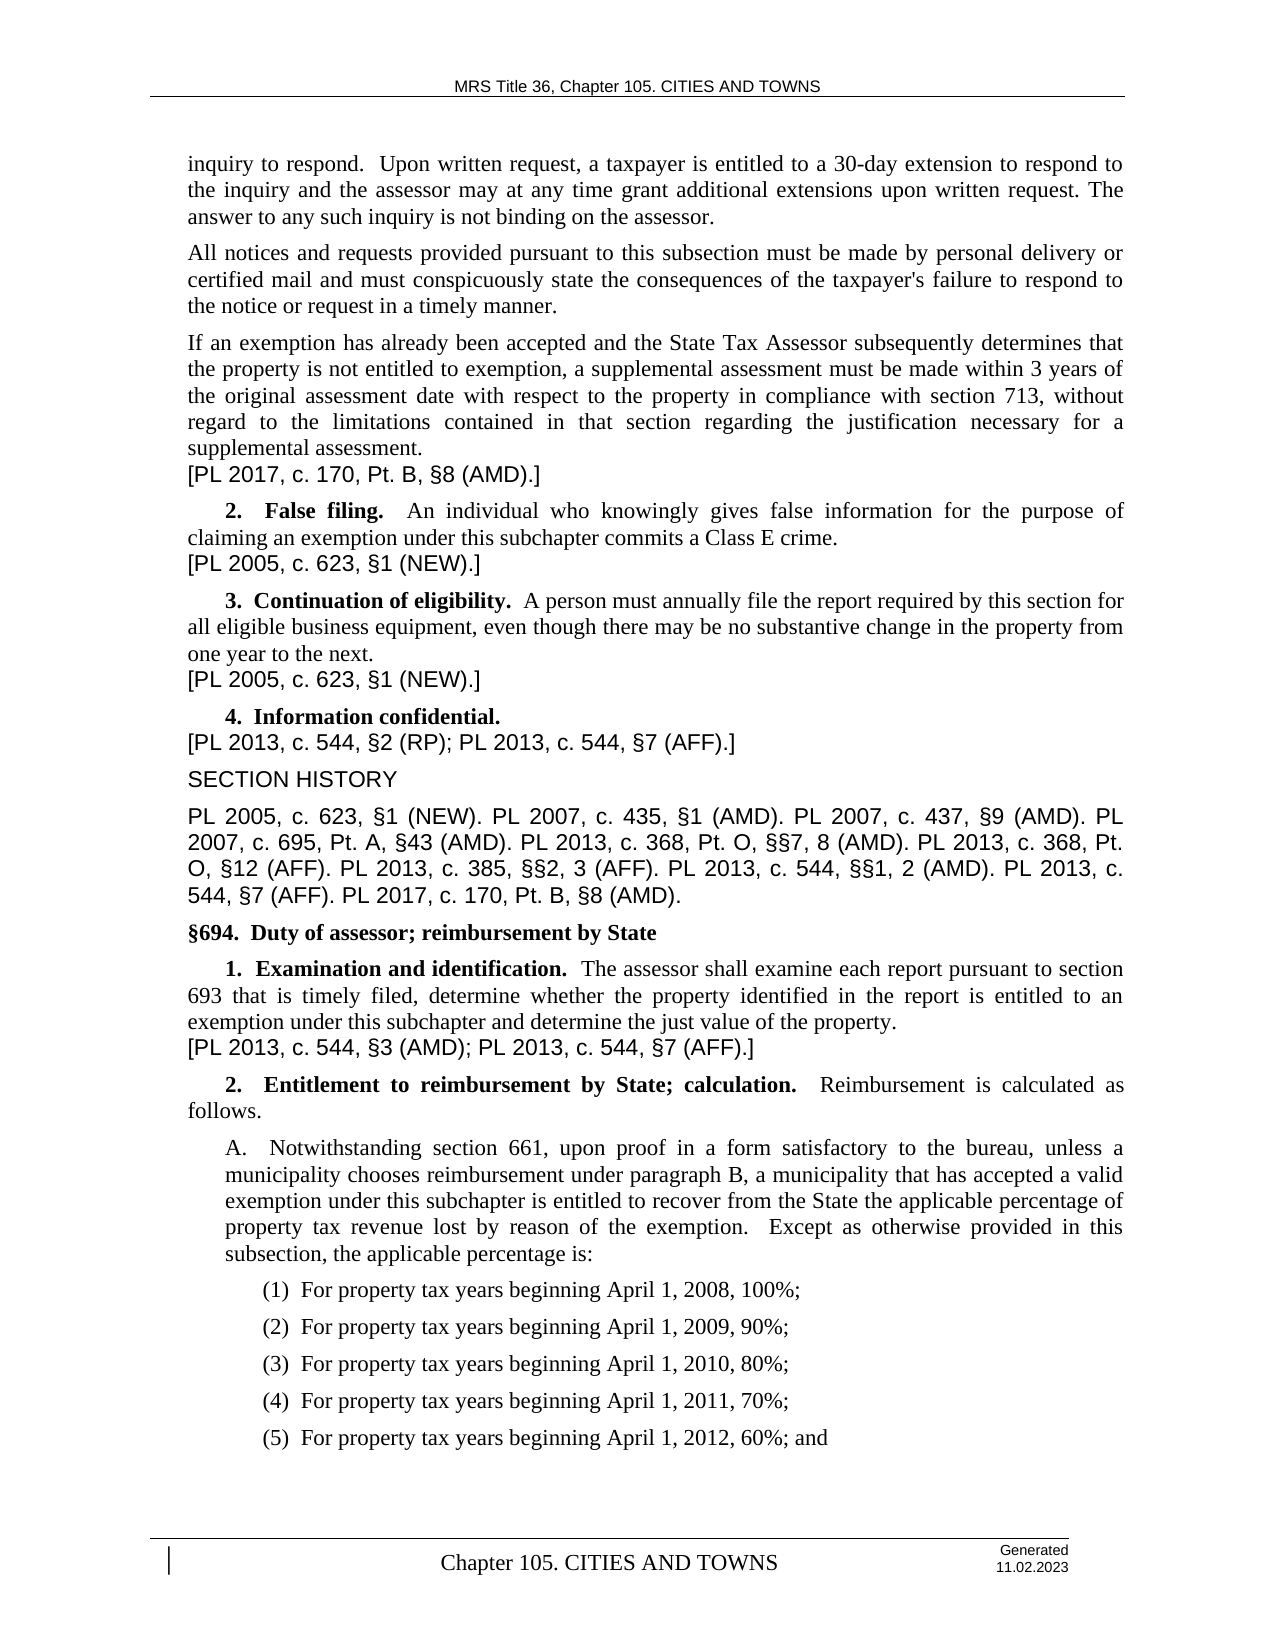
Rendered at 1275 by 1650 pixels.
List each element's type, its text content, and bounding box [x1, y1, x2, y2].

text 3. Continuation of eligibility. A person must annually file the report required by this section for all eligible business equipment, even though there may be no substantive change in the property from one year to the next. [187, 587, 1125, 666]
text (2) For property tax years beginning April 1, 2009, 90%; [262, 1313, 1125, 1339]
text 4. Information confidential. [187, 703, 1125, 729]
text A. Notwithstanding section 661, upon proof in a form satisfactory to the bureau, unless a municipality chooses reimbursement under paragraph B, a municipality that has accepted a valid exemption under this subchapter is entitled to recover from the State the applicable percentage of property tax revenue lost by reason of the exemption. Except as otherwise provided in this subsection, the applicable percentage is: [225, 1134, 1125, 1266]
text 1. Examination and identification. The assessor shall examine each report pursuant to section 693 that is timely filed, determine whether the property identified in the report is entitled to an exemption under this subchapter and determine the just value of the property. [187, 955, 1125, 1034]
text (4) For property tax years beginning April 1, 2011, 70%; [262, 1387, 1125, 1413]
text All notices and requests provided pursuant to this subsection must be made by personal delivery or certified mail and must conspicuously state the consequences of the taxpayer's failure to respond to the notice or request in a timely manner. [187, 239, 1125, 318]
text 2. Entitlement to reimbursement by State; calculation. Reimbursement is calculated as follows. [187, 1071, 1125, 1124]
text 2. False filing. An individual who knowingly gives false information for the purpose of claiming an exemption under this subchapter commits a Class E crime. [187, 497, 1125, 550]
text PL 2005, c. 623, §1 (NEW). PL 2007, c. 435, §1 (AMD). PL 2007, c. 437, §9 (AMD). PL 2007, c. 695, Pt. A, §43 (AMD). PL 2013, c. 368, Pt. O, §§7, 8 (AMD). PL 2013, c. 368, Pt. O, §12 (AFF). PL 2013, c. 385, §§2, 3 (AFF). PL 2013, c. 544, §§1, 2 (AMD). PL 2013, c. 544, §7 (AFF). PL 2017, c. 170, Pt. B, §8 (AMD). [187, 803, 1125, 908]
text If an exemption has already been accepted and the State Tax Assessor subsequently determines that the property is not entitled to exemption, a supplemental assessment must be made within 3 years of the original assessment date with respect to the property in compliance with section 713, without regard to the limitations contained in that section regarding the justification necessary for a supplemental assessment. [187, 329, 1125, 461]
text SECTION HISTORY [187, 766, 1125, 792]
text (5) For property tax years beginning April 1, 2012, 60%; and [262, 1423, 1125, 1450]
text §694. Duty of assessor; reimbursement by State [187, 918, 1125, 945]
text [PL 2013, c. 544, §3 (AMD); PL 2013, c. 544, §7 (AFF).] [187, 1034, 1125, 1061]
text [PL 2013, c. 544, §2 (RP); PL 2013, c. 544, §7 (AFF).] [187, 729, 1125, 756]
text [PL 2005, c. 623, §1 (NEW).] [187, 550, 1125, 577]
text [187, 150, 1125, 229]
text [PL 2017, c. 170, Pt. B, §8 (AMD).] [187, 461, 1125, 487]
text (3) For property tax years beginning April 1, 2010, 80%; [262, 1350, 1125, 1376]
text (1) For property tax years beginning April 1, 2008, 100%; [262, 1276, 1125, 1303]
text [PL 2005, c. 623, §1 (NEW).] [187, 666, 1125, 692]
